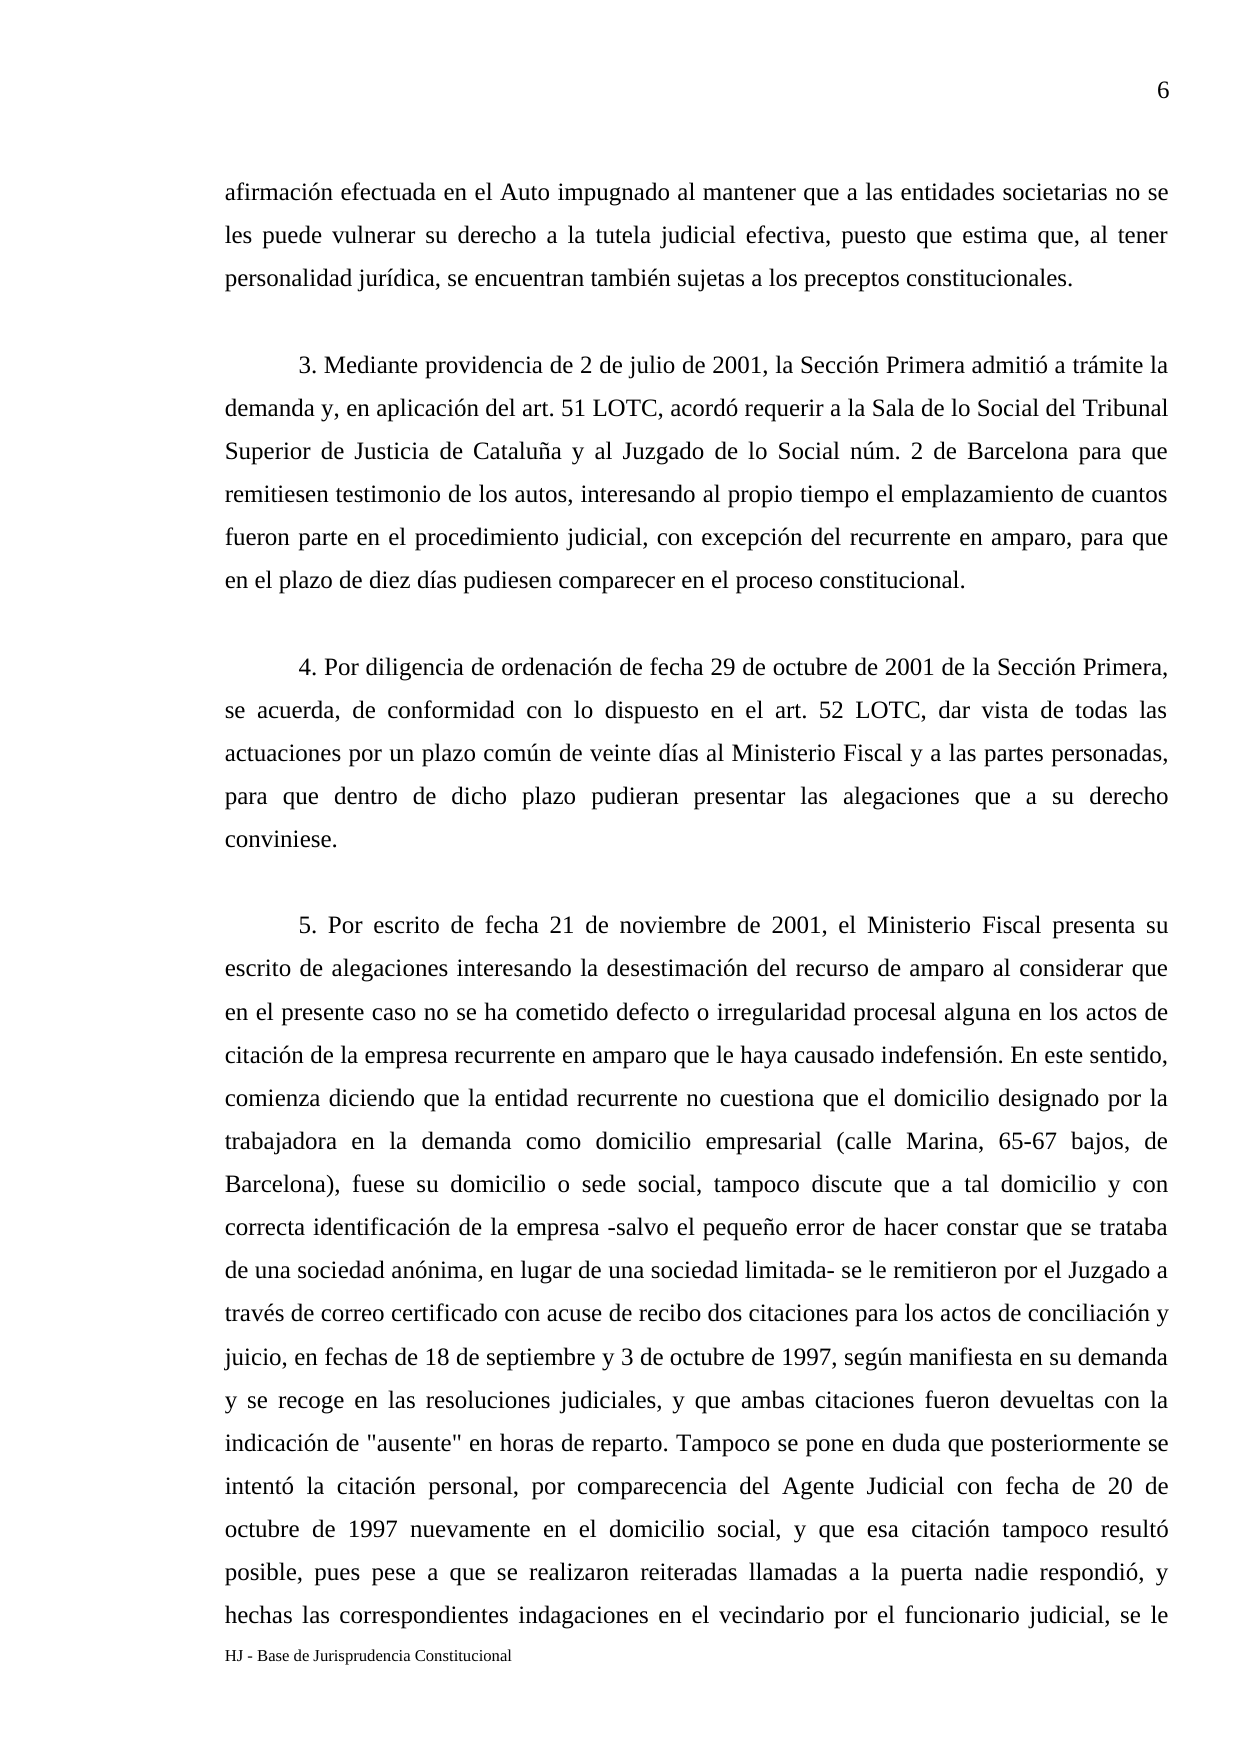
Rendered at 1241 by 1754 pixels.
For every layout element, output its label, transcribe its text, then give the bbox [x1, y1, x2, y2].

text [224, 910, 1169, 1629]
text 4. Por diligencia de ordenación de fecha 29 de octubre de 2001 de la Sección Primera, se acuerda, de conformidad con lo dispuesto en el art. 52 LOTC, dar vista de todas las actuaciones por un plazo común de veinte días al Ministerio Fiscal y a las partes personadas, para que dentro de dicho plazo pudieran presentar las alegaciones que a su derecho conviniese. [224, 652, 1169, 853]
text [224, 177, 1169, 292]
text 3. Mediante providencia de 2 de julio de 2001, la Sección Primera admitió a trámite la demanda y, en aplicación del art. 51 LOTC, acordó requerir a la Sala de lo Social del Tribunal Superior de Justicia de Cataluña y al Juzgado de lo Social núm. 2 de Barcelona para que remitiesen testimonio de los autos, interesando al propio tiempo el emplazamiento de cuantos fueron parte en el procedimiento judicial, con excepción del recurrente en amparo, para que en el plazo de diez días pudiesen comparecer en el proceso constitucional. [224, 350, 1169, 594]
